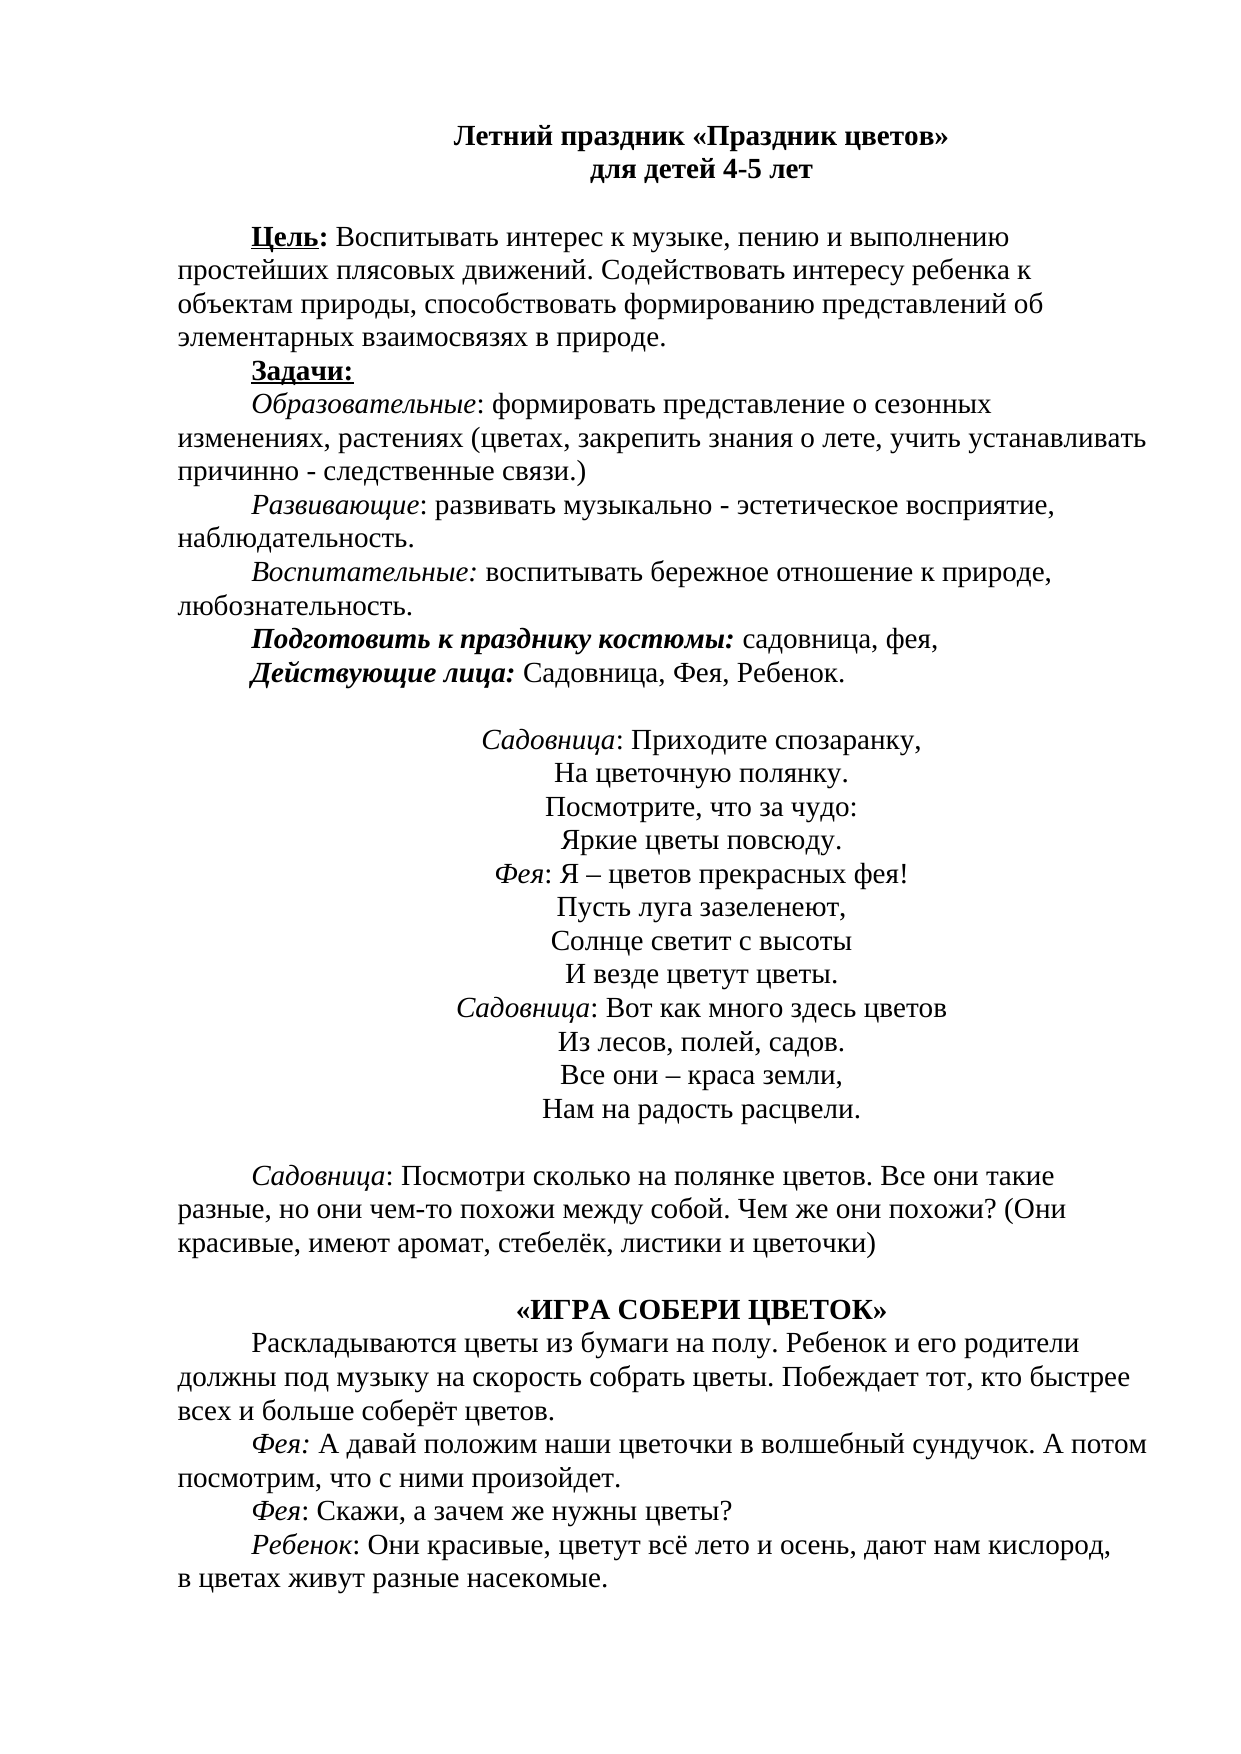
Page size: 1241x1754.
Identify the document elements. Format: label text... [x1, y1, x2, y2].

text Садовница: Посмотри сколько на полянке цветов. Все они такие разные, но они чем-то похожи между собой. Чем же они похожи? (Они красивые, имеют аромат, стебелёк, листики и цветочки) [177, 1158, 1152, 1258]
text Фея: Я – цветов прекрасных фея! [177, 856, 1152, 889]
text Развивающие: развивать музыкально - эстетическое восприятие, наблюдательность. [177, 487, 1152, 554]
text Солнце светит с высоты [177, 923, 1152, 957]
text Образовательные: формировать представление о сезонных изменениях, растениях (цветах, закрепить знания о лете, учить устанавливать причинно - следственные связи.) [177, 386, 1152, 487]
text Действующие лица: Садовница, Фея, Ребенок. [177, 655, 1152, 688]
text Подготовить к празднику костюмы: садовница, фея, [177, 621, 1152, 655]
text Из лесов, полей, садов. [177, 1024, 1152, 1057]
text Ребенок: Они красивые, цветут всё лето и осень, дают нам кислород, в цветах живут разные насекомые. [177, 1527, 1152, 1594]
text Пусть луга зазеленеют, [177, 889, 1152, 923]
text И везде цветут цветы. [177, 957, 1152, 990]
text Садовница: Вот как много здесь цветов [177, 990, 1152, 1024]
text Все они – краса земли, [177, 1057, 1152, 1091]
text Летний праздник «Праздник цветов» [177, 118, 1152, 152]
text Раскладываются цветы из бумаги на полу. Ребенок и его родители должны под музыку на скорость собрать цветы. Побеждает тот, кто быстрее всех и больше соберёт цветов. [177, 1326, 1152, 1426]
text Садовница: Приходите спозаранку, [177, 722, 1152, 755]
text Цель: Воспитывать интерес к музыке, пению и выполнению простейших плясовых движений. Содействовать интересу ребенка к объектам природы, способствовать формированию представлений об элементарных взаимосвязях в природе. [177, 219, 1152, 353]
text Воспитательные: воспитывать бережное отношение к природе, любознательность. [177, 554, 1152, 621]
text Фея: А давай положим наши цветочки в волшебный сундучок. А потом посмотрим, что с ними произойдет. [177, 1426, 1152, 1493]
text Нам на радость расцвели. [177, 1091, 1152, 1124]
text Фея: Скажи, а зачем же нужны цветы? [177, 1493, 1152, 1527]
text Яркие цветы повсюду. [177, 822, 1152, 856]
text Задачи: [177, 353, 1152, 386]
text На цветочную полянку. [177, 755, 1152, 789]
text Посмотрите, что за чудо: [177, 789, 1152, 822]
text «ИГРА СОБЕРИ ЦВЕТОК» [177, 1292, 1152, 1326]
text для детей 4-5 лет [177, 152, 1152, 185]
